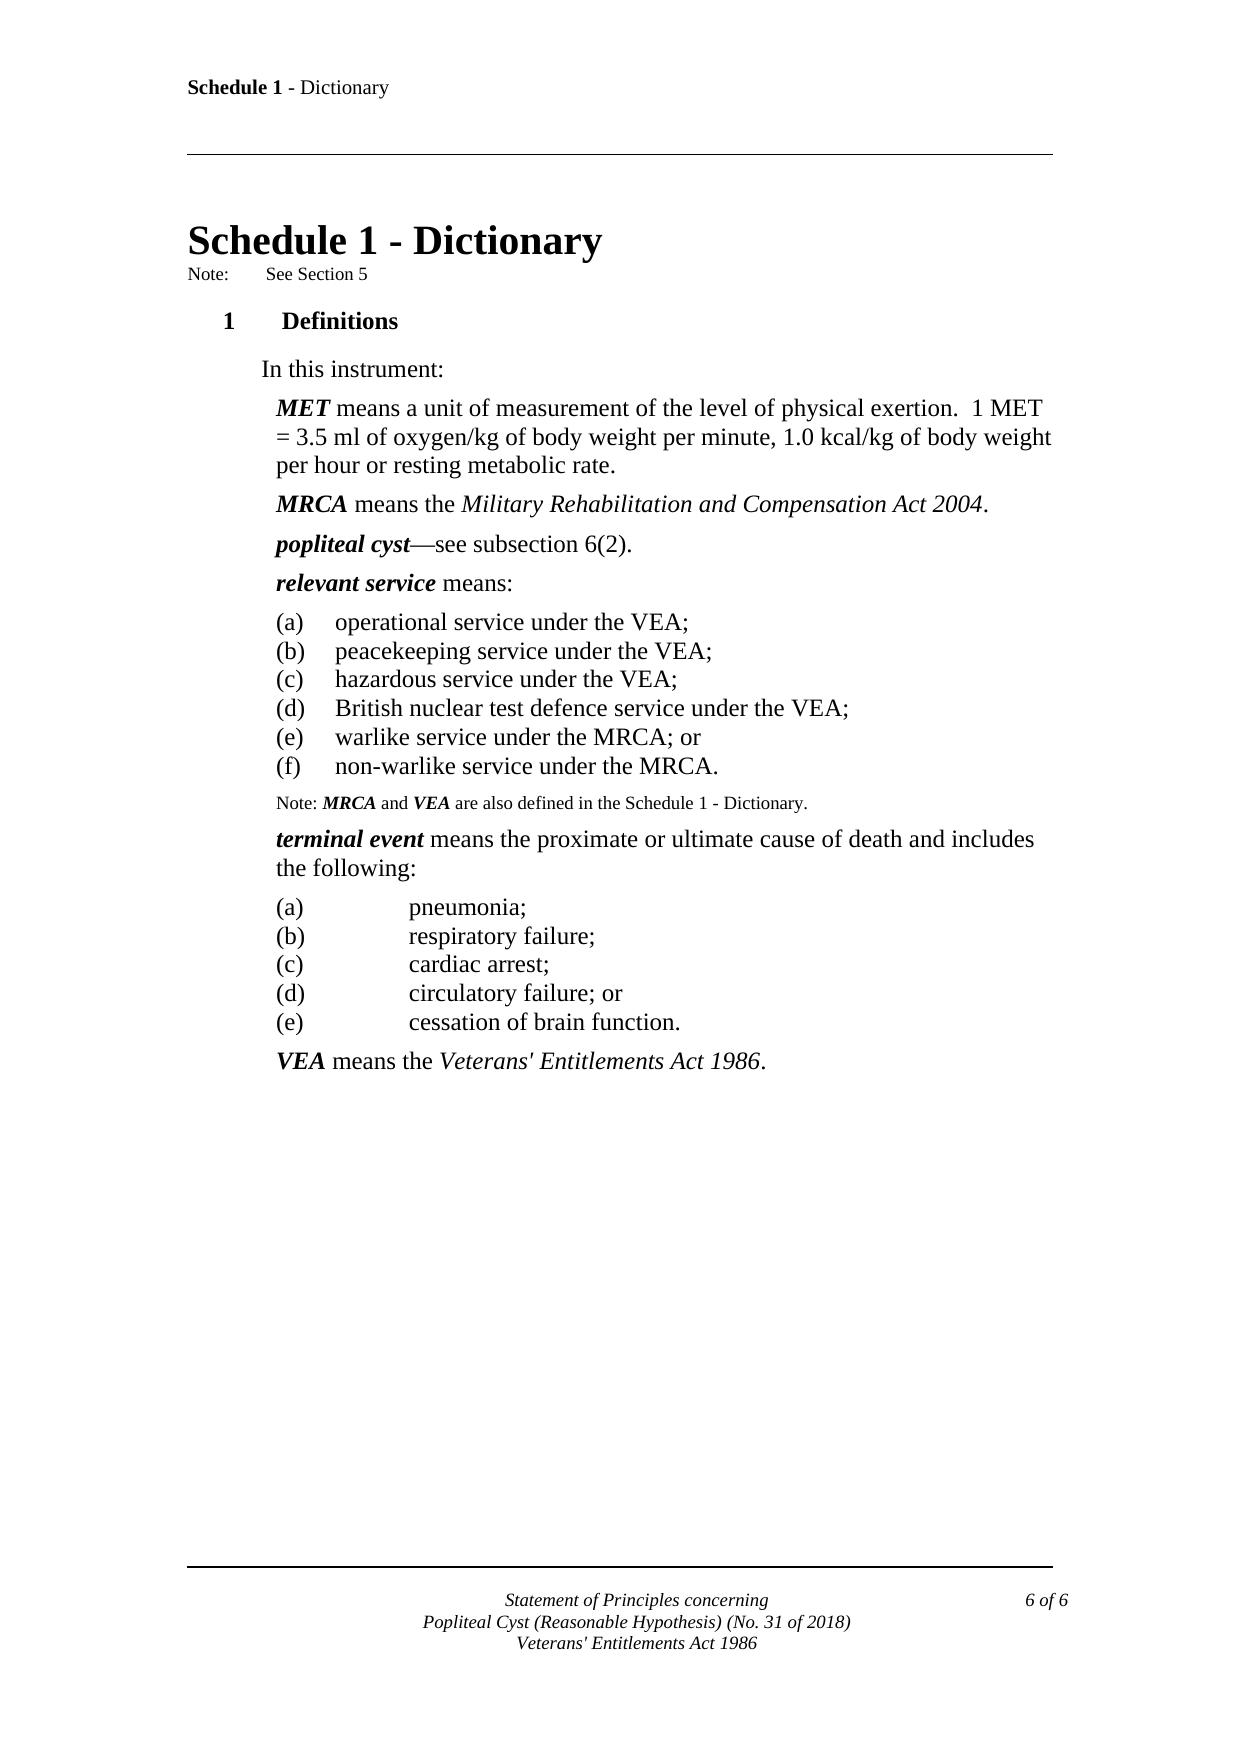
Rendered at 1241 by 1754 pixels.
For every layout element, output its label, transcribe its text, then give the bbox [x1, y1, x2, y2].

text popliteal cyst—see subsection 6(2). [187, 529, 1053, 557]
text MET means a unit of measurement of the level of physical exertion. 1 MET = 3.5 ml of oxygen/kg of body weight per minute, 1.0 kcal/kg of body weight per hour or resting metabolic rate. [187, 393, 1053, 479]
text warlike service under the MRCA; or [276, 722, 1053, 751]
text VEA means the Veterans' Entitlements Act 1986. [187, 1046, 1053, 1075]
text pneumonia; [276, 892, 1053, 921]
text Definitions [223, 306, 1053, 335]
text cessation of brain function. [276, 1007, 1053, 1036]
text circulatory failure; or [276, 978, 1053, 1007]
text peacekeeping service under the VEA; [276, 636, 1053, 664]
text British nuclear test defence service under the VEA; [276, 693, 1053, 722]
text relevant service means: [187, 568, 1053, 597]
text cardiac arrest; [276, 949, 1053, 978]
text terminal event means the proximate or ultimate cause of death and includes the following: [187, 824, 1053, 882]
text Note: See Section 5 [187, 263, 1053, 285]
text Schedule 1 - Dictionary [187, 215, 1053, 263]
text operational service under the VEA; [276, 607, 1053, 636]
text Note: MRCA and VEA are also defined in the Schedule 1 - Dictionary. [276, 792, 1053, 814]
text non-warlike service under the MRCA. [276, 751, 1053, 779]
text MRCA means the Military Rehabilitation and Compensation Act 2004. [187, 489, 1053, 518]
text In this instrument: [187, 354, 1053, 382]
text respiratory failure; [276, 921, 1053, 949]
text hazardous service under the VEA; [276, 664, 1053, 693]
